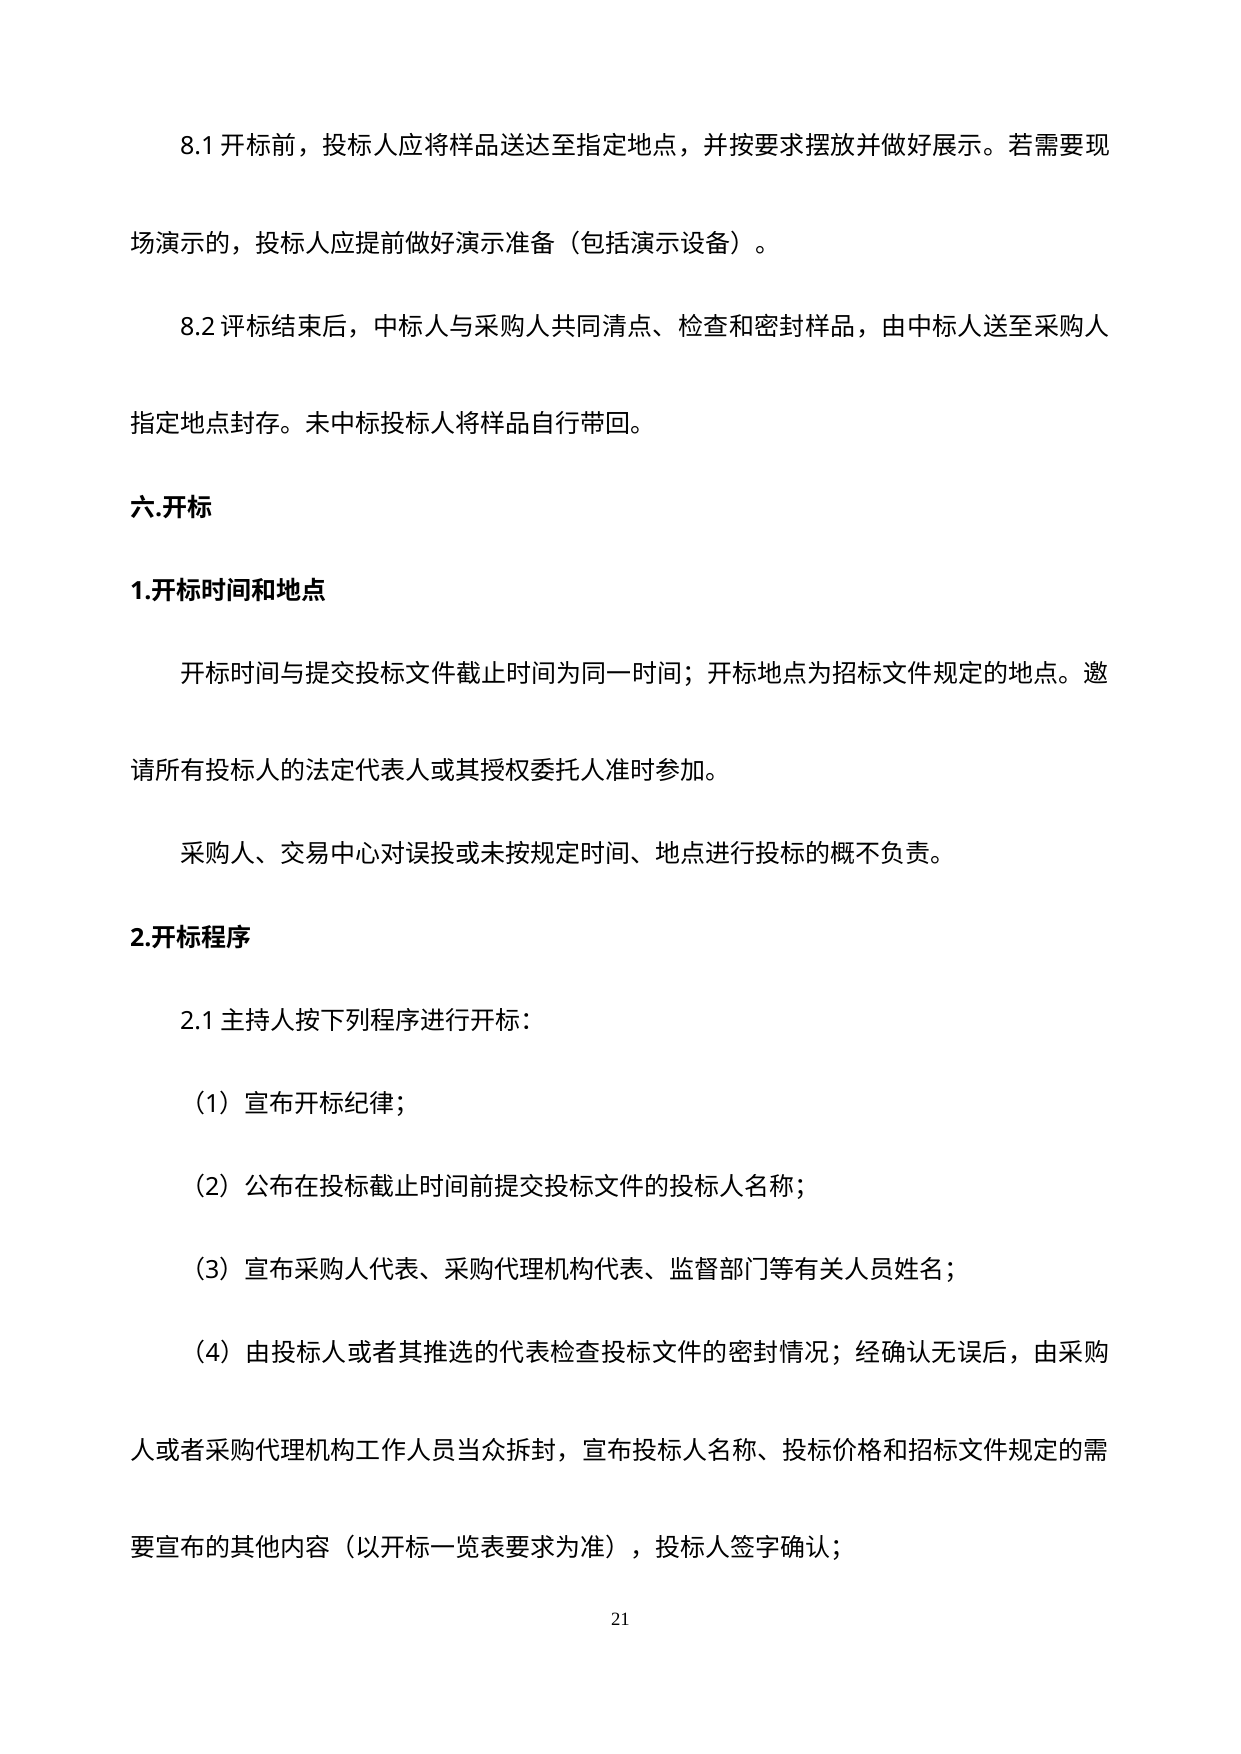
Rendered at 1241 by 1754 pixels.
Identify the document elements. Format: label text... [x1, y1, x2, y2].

text （1）宣布开标纪律； [130, 1069, 1110, 1134]
text （2）公布在投标截止时间前提交投标文件的投标人名称； [130, 1152, 1110, 1217]
text 六.开标 [130, 473, 1110, 538]
text 1.开标时间和地点 [130, 556, 1110, 621]
text 8.2评标结束后，中标人与采购人共同清点、检查和密封样品，由中标人送至采购人指定地点封存。未中标投标人将样品自行带回。 [130, 292, 1110, 454]
text 2.1主持人按下列程序进行开标： [130, 986, 1110, 1051]
text 8.1开标前，投标人应将样品送达至指定地点，并按要求摆放并做好展示。若需要现场演示的，投标人应提前做好演示准备（包括演示设备）。 [130, 111, 1110, 274]
text （4）由投标人或者其推选的代表检查投标文件的密封情况；经确认无误后，由采购人或者采购代理机构工作人员当众拆封，宣布投标人名称、投标价格和招标文件规定的需要宣布的其他内容（以开标一览表要求为准），投标人签字确认； [130, 1318, 1110, 1578]
text （3）宣布采购人代表、采购代理机构代表、监督部门等有关人员姓名； [130, 1235, 1110, 1300]
text 采购人、交易中心对误投或未按规定时间、地点进行投标的概不负责。 [130, 819, 1110, 884]
text 开标时间与提交投标文件截止时间为同一时间；开标地点为招标文件规定的地点。邀请所有投标人的法定代表人或其授权委托人准时参加。 [130, 639, 1110, 801]
text 2.开标程序 [130, 903, 1110, 968]
